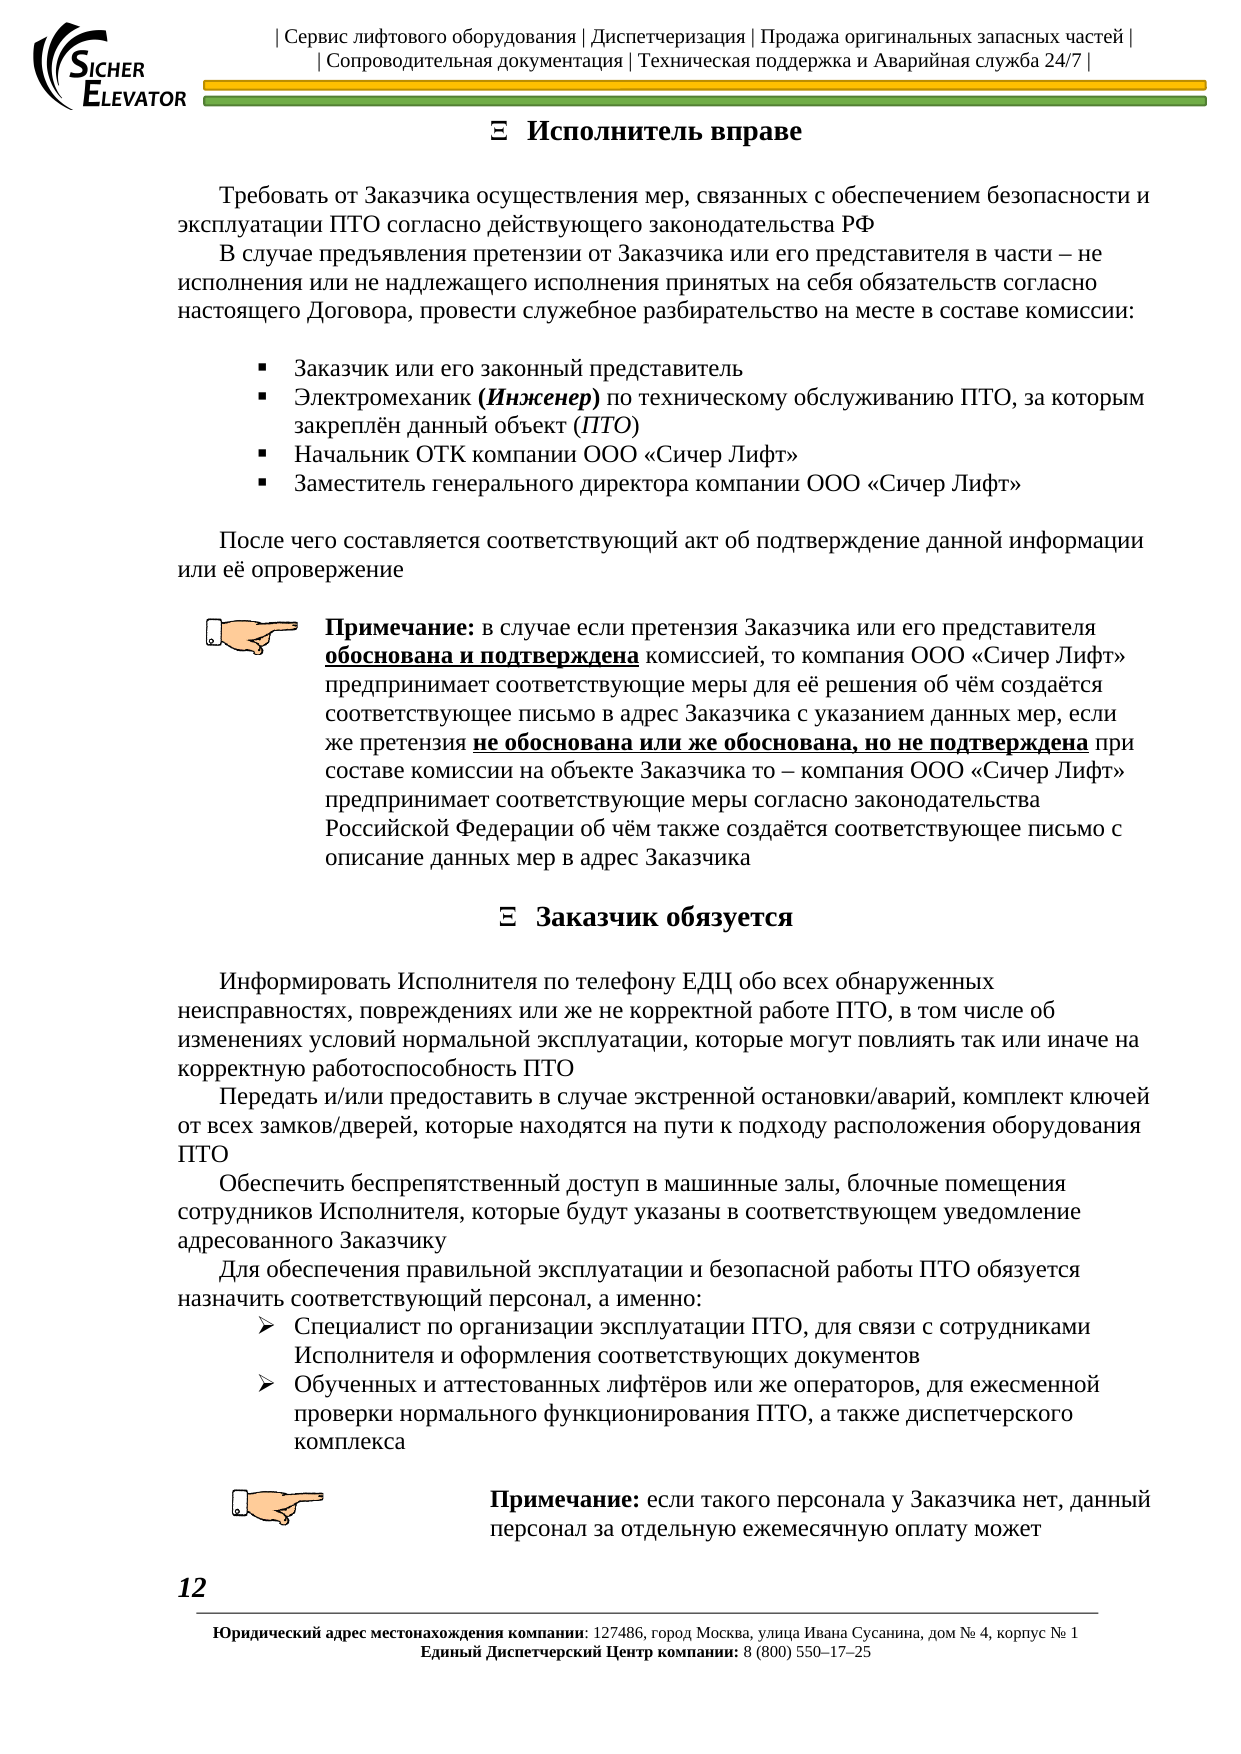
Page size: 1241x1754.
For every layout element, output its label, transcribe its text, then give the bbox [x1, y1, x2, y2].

list Заказчик или его законный представитель [256, 353, 1152, 382]
list Специалист по организации эксплуатации ПТО, для связи с сотрудниками Исполнителя и оформления соответствующих документов [256, 1311, 1152, 1369]
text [325, 1484, 1152, 1541]
list Заказчик обязуется [140, 899, 1152, 933]
text Информировать Исполнителя по телефону ЕДЦ обо всех обнаруженных неисправностях, повреждениях или же не корректной работе ПТО, в том числе об изменениях условий нормальной эксплуатации, которые могут повлиять так или иначе на корректную работоспособность ПТО [177, 966, 1152, 1081]
list Исполнитель вправе [140, 113, 1152, 147]
text Передать и/или предоставить в случае экстренной остановки/аварий, комплект ключей от всех замков/дверей, которые находятся на пути к подходу расположения оборудования ПТО [177, 1081, 1152, 1168]
picture [33, 22, 190, 110]
list Обученных и аттестованных лифтёров или же операторов, для ежесменной проверки нормального функционирования ПТО, а также диспетчерского комплекса [256, 1369, 1152, 1455]
text Для обеспечения правильной эксплуатации и безопасной работы ПТО обязуется назначить соответствующий персонал, а именно: [177, 1254, 1152, 1311]
text В случае предъявления претензии от Заказчика или его представителя в части – не исполнения или не надлежащего исполнения принятых на себя обязательств согласно настоящего Договора, провести служебное разбирательство на месте в составе комиссии: [177, 238, 1152, 324]
text Обеспечить беспрепятственный доступ в машинные залы, блочные помещения сотрудников Исполнителя, которые будут указаны в соответствующем уведомление адресованного Заказчику [177, 1168, 1152, 1254]
text Требовать от Заказчика осуществления мер, связанных с обеспечением безопасности и эксплуатации ПТО согласно действующего законодательства РФ [177, 180, 1152, 238]
text После чего составляется соответствующий акт об подтверждение данной информации или её опровержение [177, 525, 1152, 583]
text Примечание: в случае если претензия Заказчика или его представителя обоснована и подтверждена комиссией, то компания ООО «Сичер Лифт» предпринимает соответствующие меры для её решения об чём создаётся соответствующее письмо в адрес Заказчика с указанием данных мер, если же претензия не обоснована или же обоснована, но не подтверждена при составе комиссии на объекте Заказчика то – компания ООО «Сичер Лифт» предпринимает соответствующие меры согласно законодательства Российской Федерации об чём также создаётся соответствующее письмо с описание данных мер в адрес Заказчика [325, 612, 1152, 870]
list Электромеханик (Инженер) по техническому обслуживанию ПТО, за которым закреплён данный объект (ПТО) [256, 382, 1152, 439]
list Начальник ОТК компании ООО «Сичер Лифт» [256, 439, 1152, 468]
picture [229, 1487, 324, 1525]
list Заместитель генерального директора компании ООО «Сичер Лифт» [256, 468, 1152, 497]
picture [203, 616, 298, 654]
